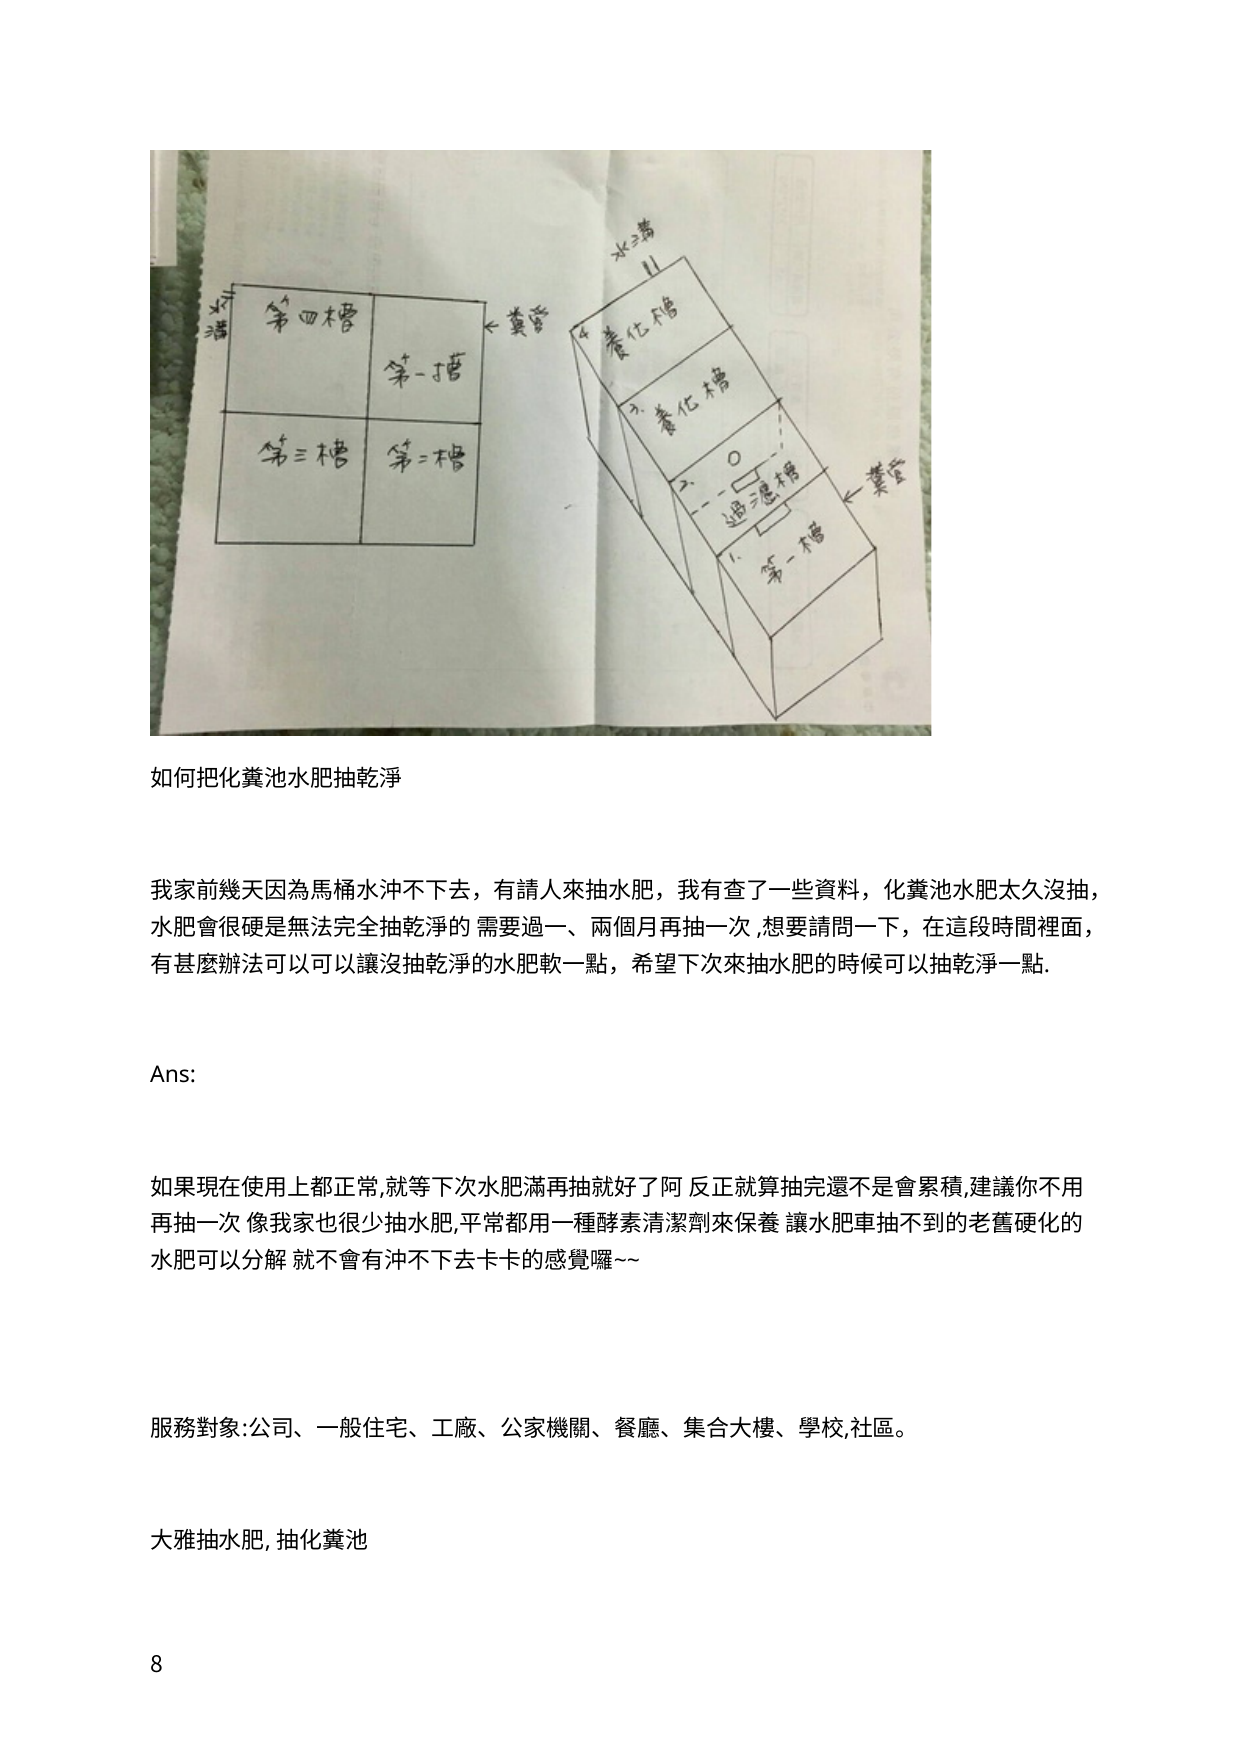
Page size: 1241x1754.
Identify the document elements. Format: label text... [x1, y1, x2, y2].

text 我家前幾天因為馬桶水沖不下去，有請人來抽水肥，我有查了一些資料，化糞池水肥太久沒抽，水肥會很硬是無法完全抽乾淨的 需要過一、兩個月再抽一次 ,想要請問一下，在這段時間裡面，有甚麼辦法可以可以讓沒抽乾淨的水肥軟一點，希望下次來抽水肥的時候可以抽乾淨一點. [150, 872, 1090, 979]
text 如何把化糞池水肥抽乾淨 [150, 760, 1090, 793]
picture [150, 150, 932, 736]
text 大雅抽水肥, 抽化糞池 [150, 1522, 1090, 1556]
text Ans: [150, 1058, 1090, 1089]
text 如果現在使用上都正常,就等下次水肥滿再抽就好了阿 反正就算抽完還不是會累積,建議你不用再抽一次 像我家也很少抽水肥,平常都用一種酵素清潔劑來保養 讓水肥車抽不到的老舊硬化的水肥可以分解 就不會有沖不下去卡卡的感覺囉~~ [150, 1168, 1090, 1275]
text 服務對象:公司、一般住宅、工廠、公家機關、餐廳、集合大樓、學校,社區。 [150, 1409, 1090, 1443]
